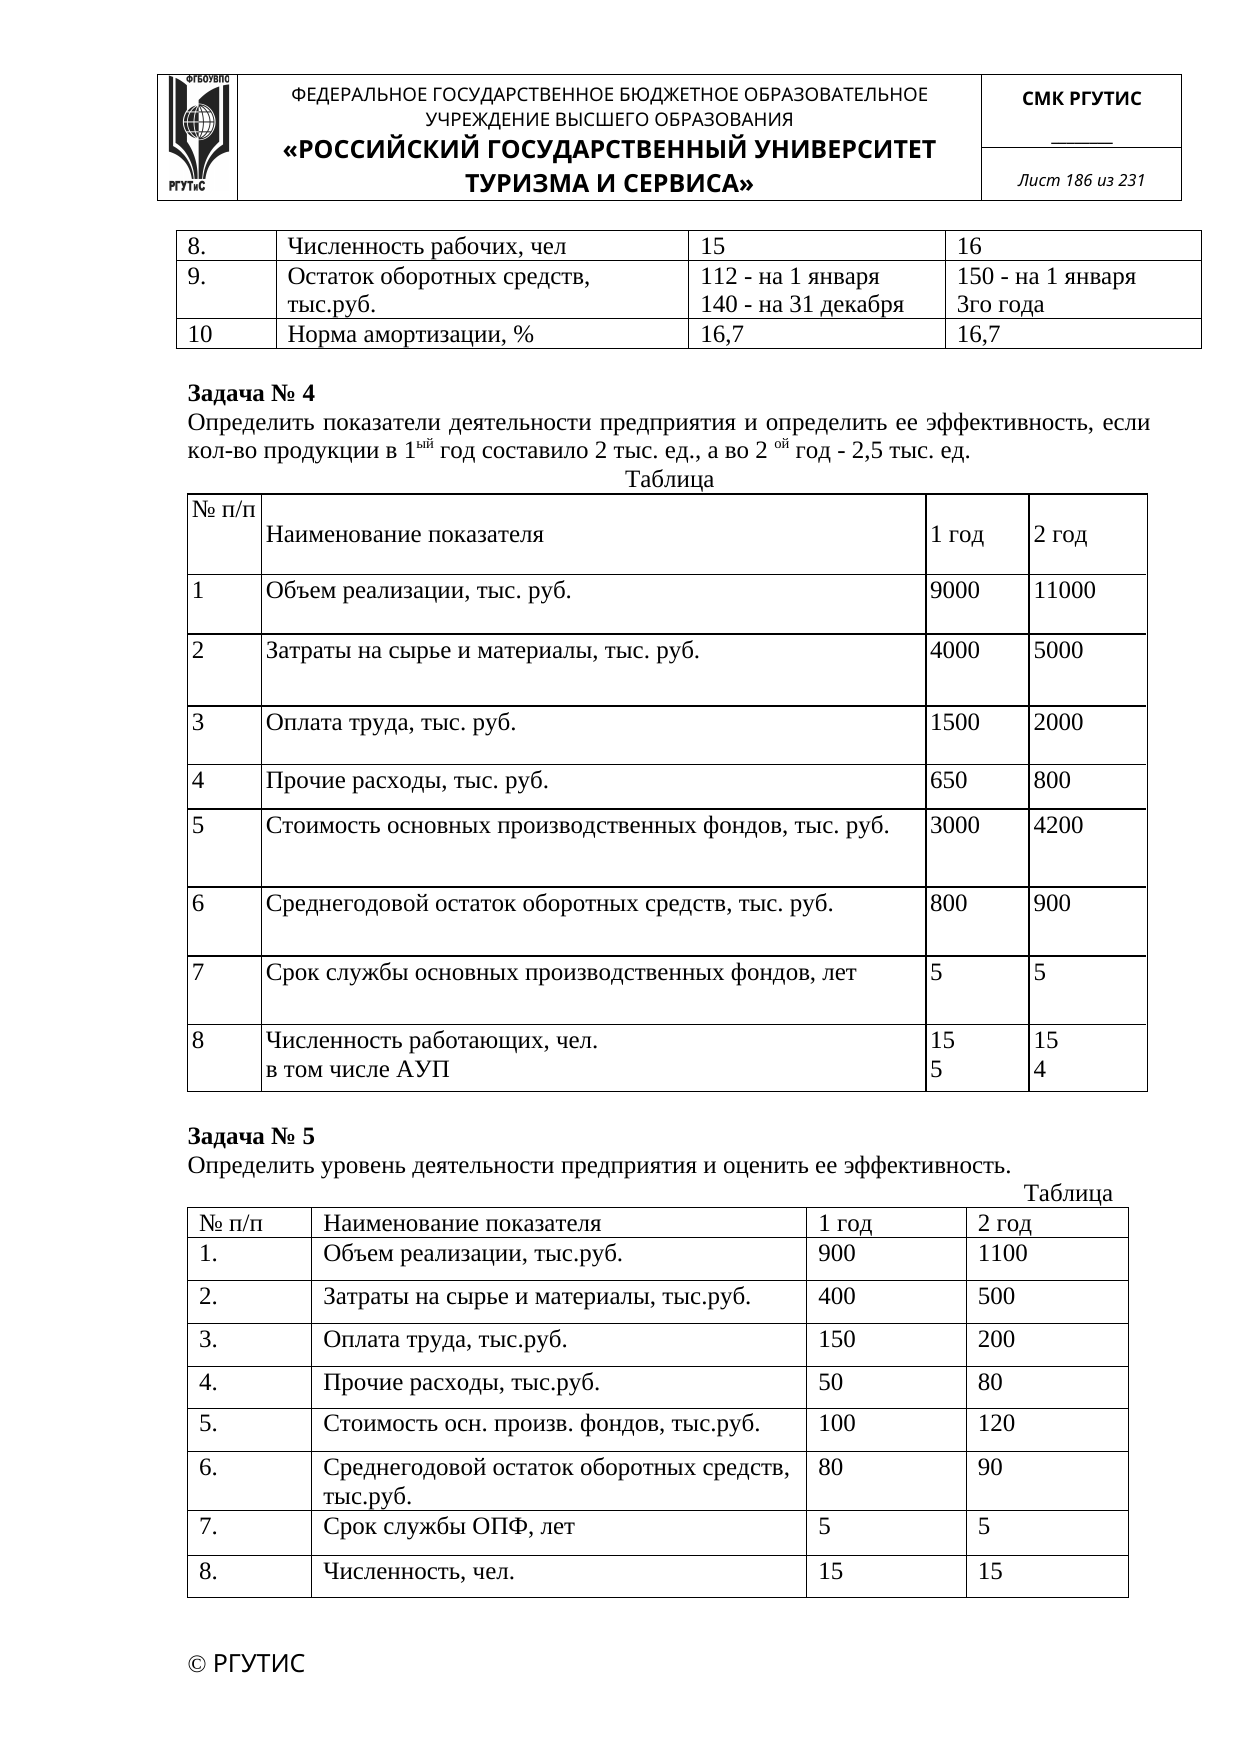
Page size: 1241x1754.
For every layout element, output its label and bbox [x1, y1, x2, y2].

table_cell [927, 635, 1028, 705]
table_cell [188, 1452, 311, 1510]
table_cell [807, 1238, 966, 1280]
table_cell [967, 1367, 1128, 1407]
picture [168, 75, 230, 191]
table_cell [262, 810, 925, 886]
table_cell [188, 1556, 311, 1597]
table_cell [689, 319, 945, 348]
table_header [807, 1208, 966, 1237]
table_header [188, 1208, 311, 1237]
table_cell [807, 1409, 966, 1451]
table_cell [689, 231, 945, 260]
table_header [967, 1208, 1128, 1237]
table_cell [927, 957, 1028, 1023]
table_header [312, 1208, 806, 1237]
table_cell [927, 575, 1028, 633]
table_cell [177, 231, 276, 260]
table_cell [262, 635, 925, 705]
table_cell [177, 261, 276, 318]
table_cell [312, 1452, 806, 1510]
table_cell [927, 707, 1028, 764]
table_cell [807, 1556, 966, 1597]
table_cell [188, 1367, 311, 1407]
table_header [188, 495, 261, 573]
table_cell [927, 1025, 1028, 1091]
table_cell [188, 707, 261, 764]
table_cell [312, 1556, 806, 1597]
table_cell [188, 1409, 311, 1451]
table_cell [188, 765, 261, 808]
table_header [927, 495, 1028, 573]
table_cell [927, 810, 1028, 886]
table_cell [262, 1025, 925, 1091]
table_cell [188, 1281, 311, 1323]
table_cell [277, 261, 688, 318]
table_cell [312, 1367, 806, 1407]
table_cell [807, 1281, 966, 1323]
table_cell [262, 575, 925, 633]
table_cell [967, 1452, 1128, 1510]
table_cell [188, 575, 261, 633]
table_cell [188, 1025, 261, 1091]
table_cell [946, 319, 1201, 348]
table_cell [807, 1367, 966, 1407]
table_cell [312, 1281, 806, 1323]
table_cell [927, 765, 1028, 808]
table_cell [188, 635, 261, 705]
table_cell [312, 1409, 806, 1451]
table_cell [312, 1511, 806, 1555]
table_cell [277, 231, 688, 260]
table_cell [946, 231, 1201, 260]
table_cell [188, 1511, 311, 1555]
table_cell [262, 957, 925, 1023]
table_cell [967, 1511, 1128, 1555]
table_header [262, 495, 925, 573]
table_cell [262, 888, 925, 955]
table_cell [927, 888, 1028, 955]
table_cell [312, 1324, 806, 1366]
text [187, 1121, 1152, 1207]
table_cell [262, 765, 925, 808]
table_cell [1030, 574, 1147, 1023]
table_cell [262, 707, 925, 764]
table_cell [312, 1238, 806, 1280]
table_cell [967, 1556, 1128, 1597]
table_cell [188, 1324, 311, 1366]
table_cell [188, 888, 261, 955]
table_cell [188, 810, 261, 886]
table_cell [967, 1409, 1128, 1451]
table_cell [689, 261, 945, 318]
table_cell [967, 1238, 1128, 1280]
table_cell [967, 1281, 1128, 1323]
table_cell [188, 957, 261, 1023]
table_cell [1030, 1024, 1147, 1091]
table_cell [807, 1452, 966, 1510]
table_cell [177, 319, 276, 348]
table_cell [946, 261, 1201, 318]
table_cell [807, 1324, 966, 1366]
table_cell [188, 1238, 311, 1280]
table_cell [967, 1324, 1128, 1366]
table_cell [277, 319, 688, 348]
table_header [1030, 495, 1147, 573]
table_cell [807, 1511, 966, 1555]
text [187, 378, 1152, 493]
